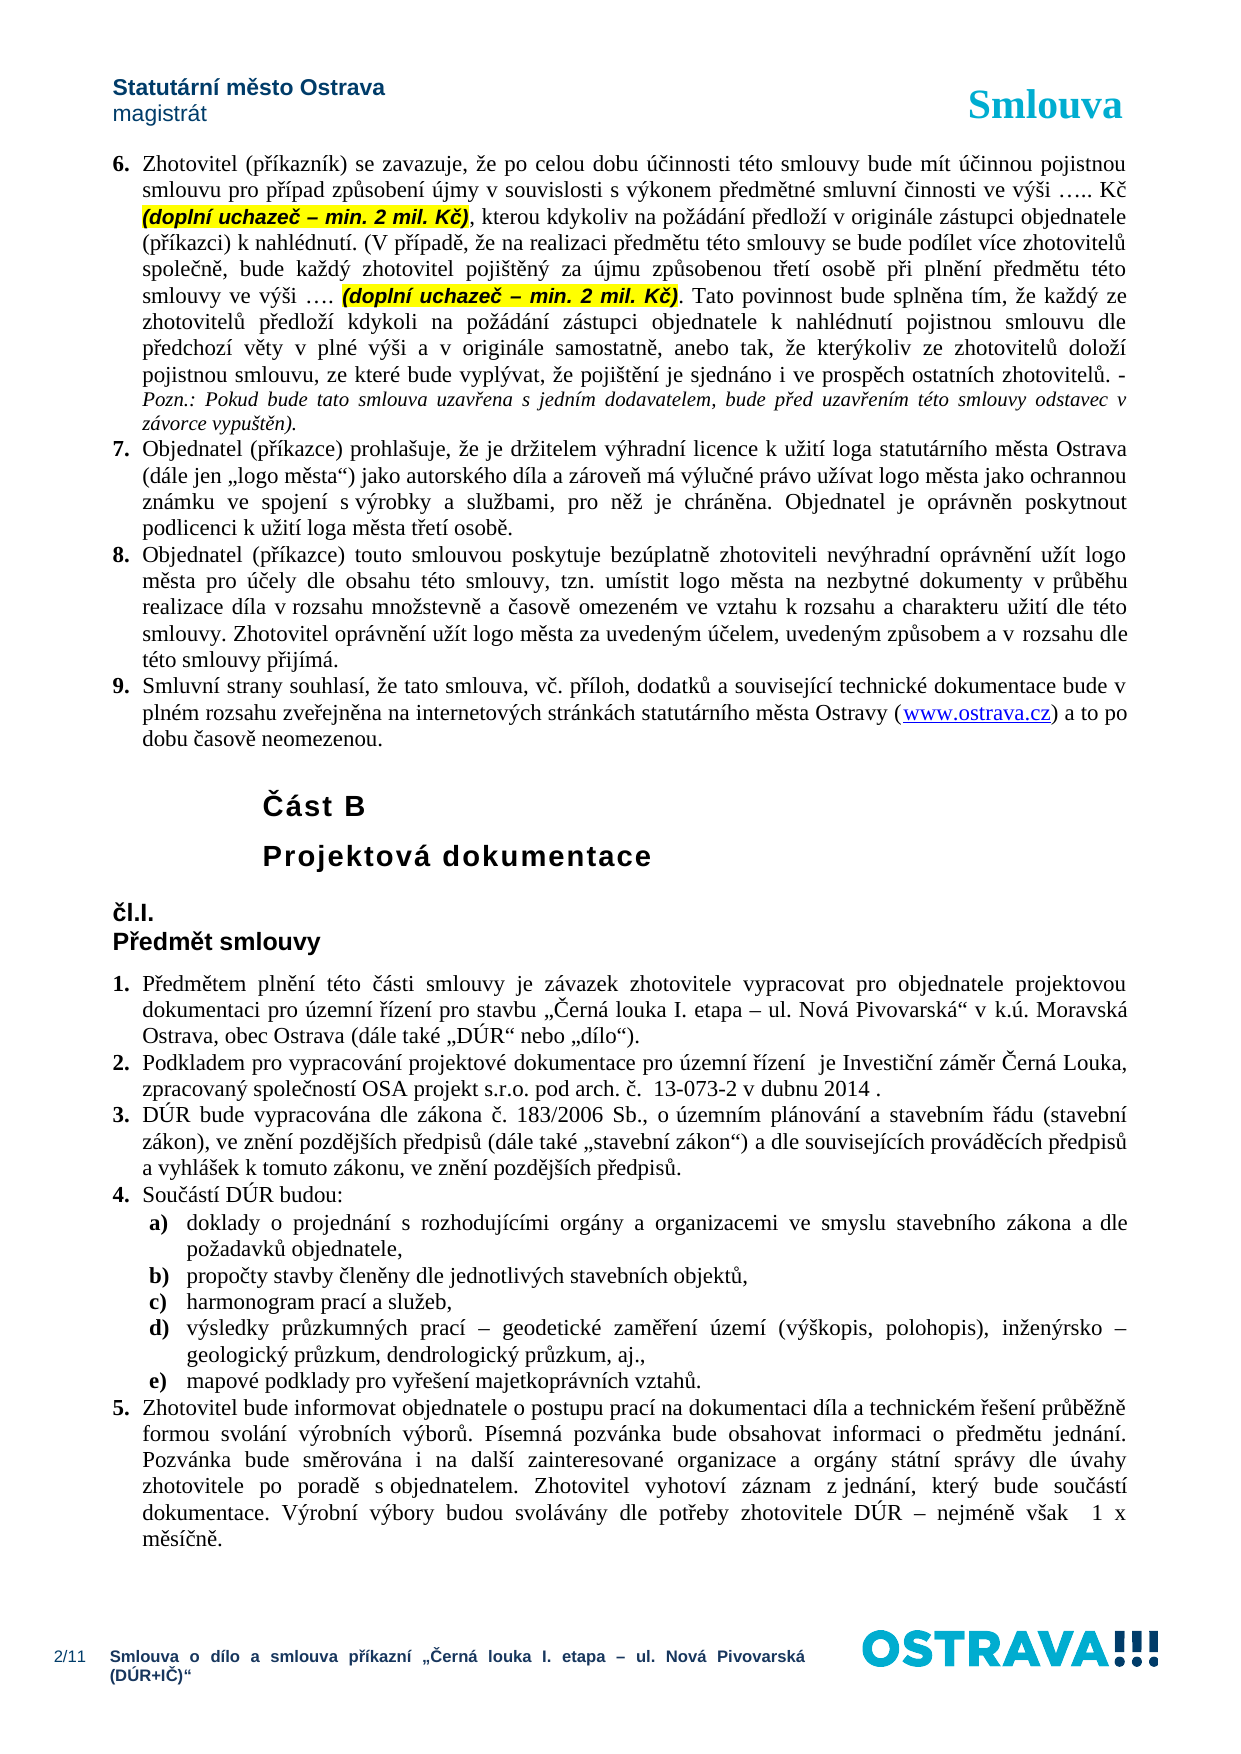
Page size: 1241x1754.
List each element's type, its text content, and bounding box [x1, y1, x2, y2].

text Smluvní strany souhlasí, že tato smlouva, vč. příloh, dodatků a související technické dokumentace bude v plném rozsahu zveřejněna na internetových stránkách statutárního města Ostravy (www.ostrava.cz) a to po dobu časově neomezenou. [112, 672, 1128, 752]
list Zhotovitel bude informovat objednatele o postupu prací na dokumentaci díla a technickém řešení průběžně formou svolání výrobních výborů. Písemná pozvánka bude obsahovat informaci o předmětu jednání. Pozvánka bude směrována i na další zainteresované organizace a orgány státní správy dle úvahy zhotovitele po poradě s objednatelem. Zhotovitel vyhotoví záznam z jednání, který bude součástí dokumentace. Výrobní výbory budou svolávány dle potřeby zhotovitele DÚR – nejméně však 1 x měsíčně. [112, 1393, 1128, 1552]
text Součástí DÚR budou: [112, 1181, 1128, 1207]
text DÚR bude vypracována dle zákona č. 183/2006 Sb., o územním plánování a stavebním řádu (stavební zákon), ve znění pozdějších předpisů (dále také „stavební zákon“) a dle souvisejících prováděcích předpisů a vyhlášek k tomuto zákonu, ve znění pozdějších předpisů. [112, 1102, 1128, 1181]
list doklady o projednání s rozhodujícími orgány a organizacemi ve smyslu stavebního zákona a dle požadavků objednatele, [149, 1209, 1128, 1262]
text Zhotovitel (příkazník) se zavazuje, že po celou dobu účinnosti této smlouvy bude mít účinnou pojistnou smlouvu pro případ způsobení újmy v souvislosti s výkonem předmětné smluvní činnosti ve výši ….. Kč (doplní uchazeč – min. 2 mil. Kč), kterou kdykoliv na požádání předloží v originále zástupci objednatele (příkazci) k nahlédnutí. (V případě, že na realizaci předmětu této smlouvy se bude podílet více zhotovitelů společně, bude každý zhotovitel pojištěný za újmu způsobenou třetí osobě při plnění předmětu této smlouvy ve výši …. (doplní uchazeč – min. 2 mil. Kč). Tato povinnost bude splněna tím, že každý ze zhotovitelů předloží kdykoli na požádání zástupci objednatele k nahlédnutí pojistnou smlouvu dle předchozí věty v plné výši a v originále samostatně, anebo tak, že kterýkoliv ze zhotovitelů doloží pojistnou smlouvu, ze které bude vyplývat, že pojištění je sjednáno i ve prospěch ostatních zhotovitelů. - Pozn.: Pokud bude tato smlouva uzavřena s jedním dodavatelem, bude před uzavřením této smlouvy odstavec v závorce vypuštěn). [112, 150, 1128, 435]
text Objednatel (příkazce) prohlašuje, že je držitelem výhradní licence k užití loga statutárního města Ostrava (dále jen „logo města“) jako autorského díla a zároveň má výlučné právo užívat logo města jako ochrannou známku ve spojení s výrobky a službami, pro něž je chráněna. Objednatel je oprávněn poskytnout podlicenci k užití loga města třetí osobě. [112, 435, 1128, 541]
picture [862, 1630, 1158, 1667]
list harmonogram prací a služeb, [149, 1288, 1128, 1314]
list výsledky průzkumných prací – geodetické zaměření území (výškopis, polohopis), inženýrsko – geologický průzkum, dendrologický průzkum, aj., [149, 1314, 1128, 1367]
subtitle Předmět smlouvy [112, 927, 1128, 955]
list mapové podklady pro vyřešení majetkoprávních vztahů. [149, 1367, 1128, 1393]
text Objednatel (příkazce) touto smlouvou poskytuje bezúplatně zhotoviteli nevýhradní oprávnění užít logo města pro účely dle obsahu této smlouvy, tzn. umístit logo města na nezbytné dokumenty v průběhu realizace díla v rozsahu množstevně a časově omezeném ve vztahu k rozsahu a charakteru užití dle této smlouvy. Zhotovitel oprávnění užít logo města za uvedeným účelem, uvedeným způsobem a v rozsahu dle této smlouvy přijímá. [112, 541, 1128, 672]
subtitle Projektová dokumentace [112, 839, 1128, 873]
text Předmětem plnění této části smlouvy je závazek zhotovitele vypracovat pro objednatele projektovou dokumentaci pro územní řízení pro stavbu „Černá louka I. etapa – ul. Nová Pivovarská“ v k.ú. Moravská Ostrava, obec Ostrava (dále také „DÚR“ nebo „dílo“). [112, 970, 1128, 1049]
list propočty stavby členěny dle jednotlivých stavebních objektů, [149, 1262, 1128, 1288]
text Podkladem pro vypracování projektové dokumentace pro územní řízení je Investiční záměr Černá Louka, zpracovaný společností OSA projekt s.r.o. pod arch. č. 13-073-2 v dubnu 2014 . [112, 1049, 1128, 1102]
subtitle Část B [112, 789, 1128, 823]
